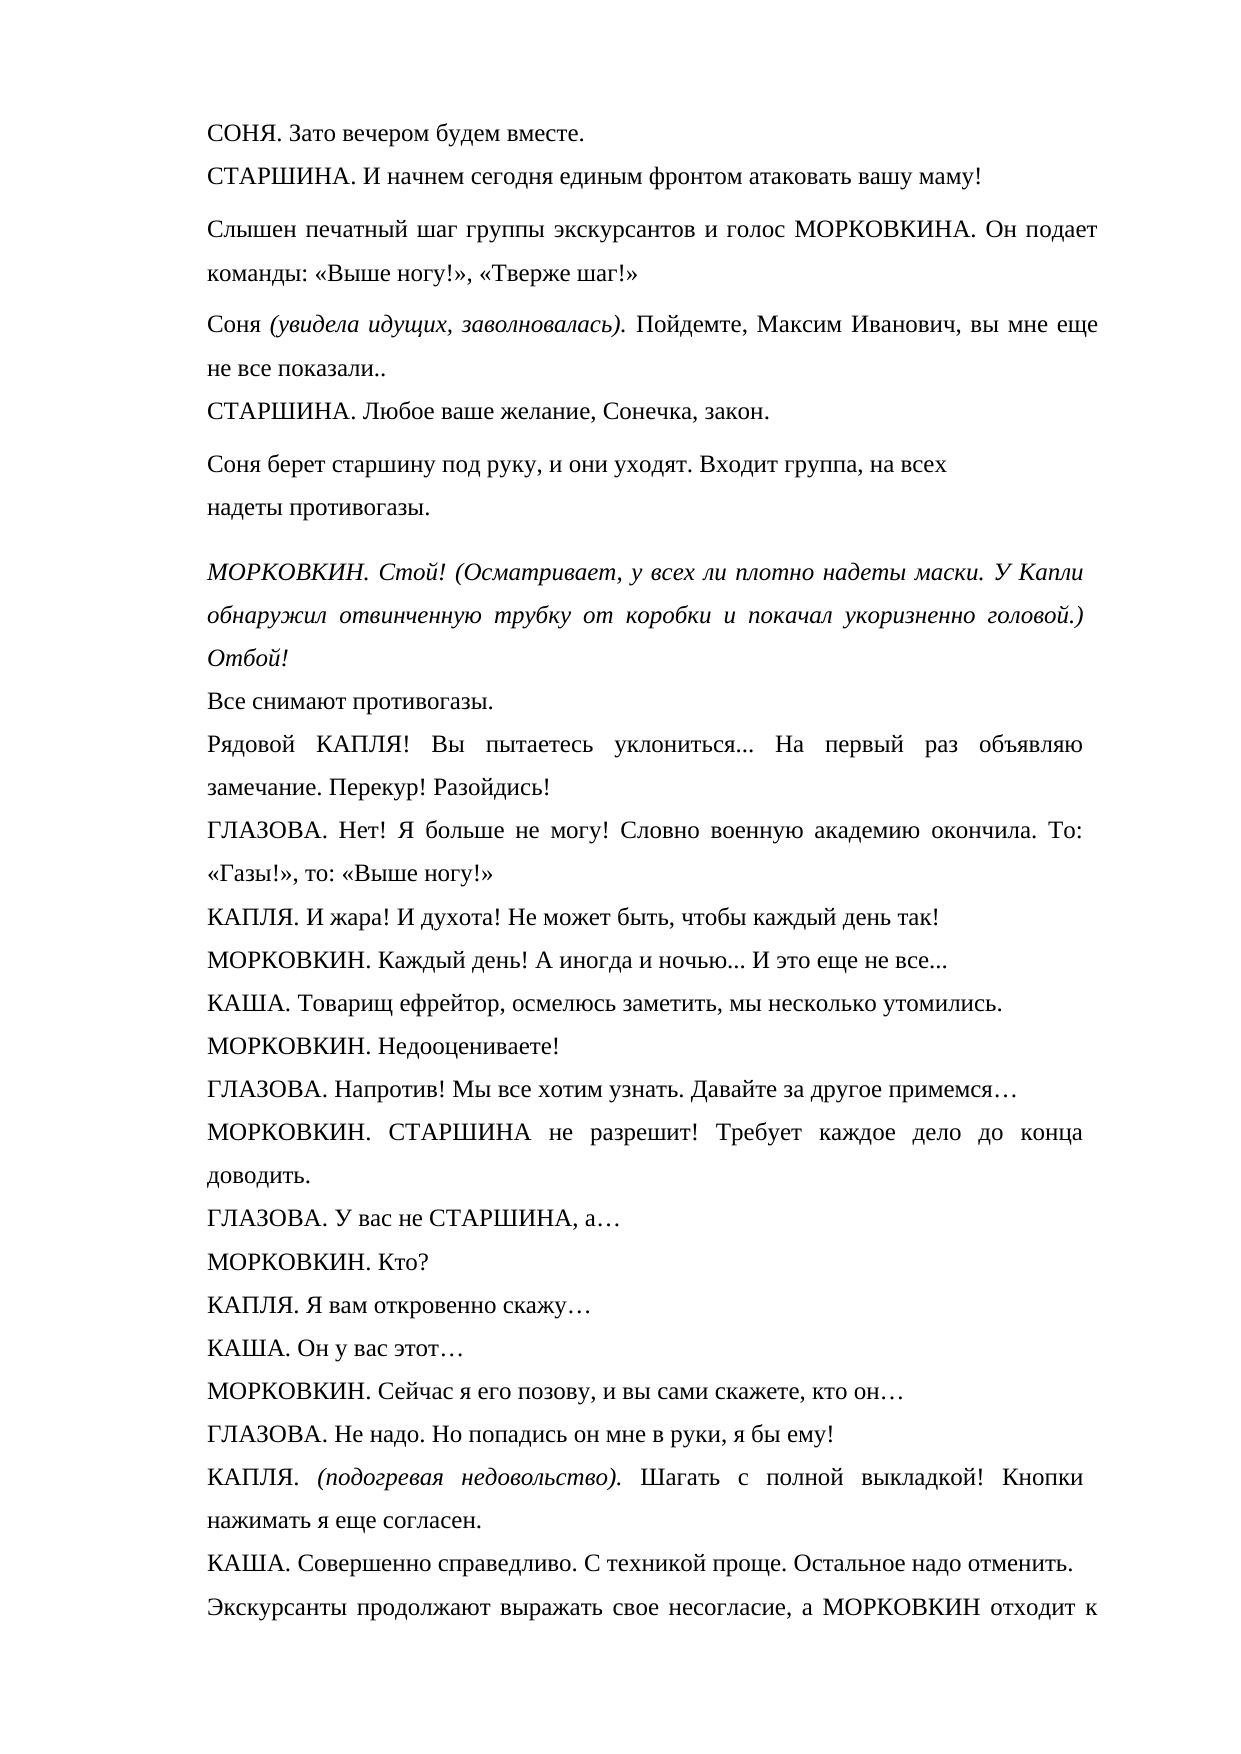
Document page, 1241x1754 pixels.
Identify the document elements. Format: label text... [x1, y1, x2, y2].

text МОРКОВКИН. Кто? [207, 1247, 1098, 1275]
text СТАРШИНА. Любое ваше желание, Сонечка, закон. [207, 396, 1098, 424]
text Слышен печатный шаг группы экскурсантов и голос МОРКОВКИНА. Он подает команды: «Выше ногу!», «Тверже шаг!» [207, 214, 1098, 286]
text надеты противогазы. [207, 492, 1098, 521]
text Соня (увидела идущих, заволновалась). Пойдемте, Максим Иванович, вы мне еще не все показали.. [207, 309, 1098, 381]
text МОРКОВКИН. Сейчас я его позову, и вы сами скажете, кто он… [207, 1376, 1084, 1405]
text КАПЛЯ. И жара! И духота! Не может быть, чтобы каждый день так! [207, 902, 1084, 930]
text МОРКОВКИН. Недооцениваете! [207, 1031, 1098, 1060]
text ГЛАЗОВА. Напротив! Мы все хотим узнать. Давайте за другое примемся… [207, 1074, 1084, 1103]
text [207, 1592, 1098, 1620]
text МОРКОВКИН. Стой! (Осматривает, у всех ли плотно надеты маски. У Капли обнаружил отвинченную трубку от коробки и покачал укоризненно головой.) Отбой! [207, 557, 1084, 672]
text Соня берет старшину под руку, и они уходят. Входит группа, на всех [207, 449, 1098, 478]
text ГЛАЗОВА. Нет! Я больше не могу! Словно военную академию окончила. То: «Газы!», то: «Выше ногу!» [207, 815, 1084, 887]
text КАША. Он у вас этот… [207, 1333, 1098, 1362]
text ГЛАЗОВА. Не надо. Но попадись он мне в руки, я бы ему! [207, 1419, 1098, 1448]
text КАША. Товарищ ефрейтор, осмелюсь заметить, мы несколько утомились. [207, 988, 1084, 1017]
text МОРКОВКИН. СТАРШИНА не разрешит! Требует каждое дело до конца доводить. [207, 1117, 1084, 1189]
text ГЛАЗОВА. У вас не СТАРШИНА, а… [207, 1203, 1098, 1232]
text КАПЛЯ. (подогревая недовольство). Шагать с полной выкладкой! Кнопки нажимать я еще согласен. [207, 1462, 1084, 1534]
text МОРКОВКИН. Каждый день! А иногда и ночью... И это еще не все... [207, 945, 1084, 973]
text КАША. Совершенно справедливо. С техникой проще. Остальное надо отменить. [207, 1548, 1084, 1577]
text КАПЛЯ. Я вам откровенно скажу… [207, 1290, 1098, 1318]
text Рядовой КАПЛЯ! Вы пытаетесь уклониться... На первый раз объявляю замечание. Перекур! Разойдись! [207, 729, 1084, 801]
text Все снимают противогазы. [207, 686, 1098, 715]
text СОНЯ. Зато вечером будем вместе. [207, 118, 1098, 147]
text СТАРШИНА. И начнем сегодня единым фронтом атаковать вашу маму! [207, 161, 1098, 190]
